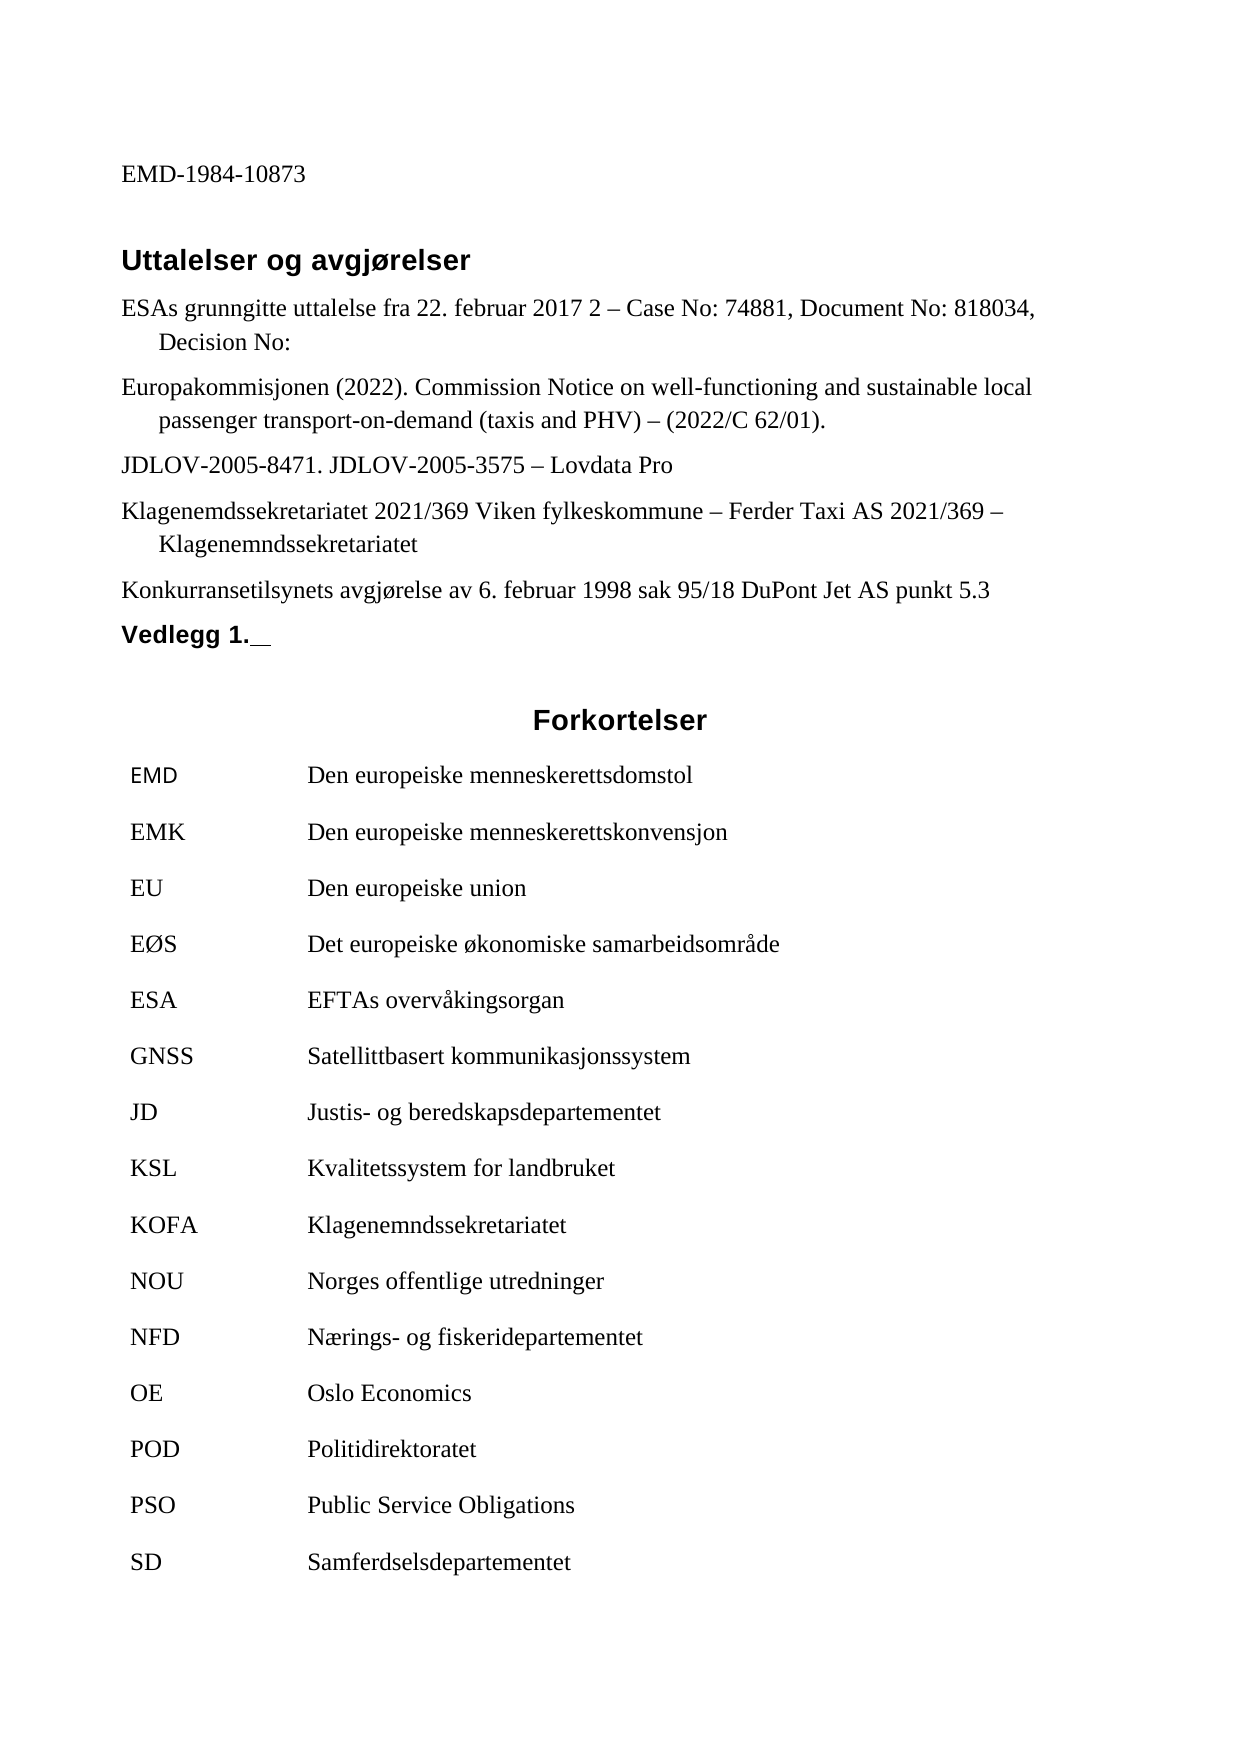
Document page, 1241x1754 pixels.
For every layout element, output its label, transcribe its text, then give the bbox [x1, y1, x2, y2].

table_cell EMK [126, 806, 303, 862]
table_cell Den europeiske menneskerettskonvensjon [303, 806, 1123, 862]
table_cell Kvalitetssystem for landbruket [303, 1143, 1123, 1199]
subtitle Uttalelser og avgjørelser [121, 242, 1119, 276]
table_header Den europeiske menneskerettsdomstol [303, 750, 1123, 806]
table_cell NFD [126, 1312, 303, 1368]
table_cell ESA [126, 975, 303, 1031]
text Europakommisjonen (2022). Commission Notice on well-functioning and sustainable local passenger transport-on-demand (taxis and PHV) – (2022/C 62/01). [121, 372, 1119, 434]
table_cell KOFA [126, 1199, 303, 1255]
table_cell Samferdselsdepartementet [303, 1536, 1123, 1592]
table_cell EU [126, 863, 303, 918]
table_cell Det europeiske økonomiske samarbeidsområde [303, 919, 1123, 975]
table_cell Norges offentlige utredninger [303, 1255, 1123, 1312]
table_cell Den europeiske union [303, 863, 1123, 918]
table_cell Nærings- og fiskeridepartementet [303, 1312, 1123, 1368]
table_cell Satellittbasert kommunikasjonssystem [303, 1031, 1123, 1087]
table_cell Klagenemndssekretariatet [303, 1199, 1123, 1255]
table_cell JD [126, 1087, 303, 1143]
table_cell GNSS [126, 1031, 303, 1087]
table_cell EFTAs overvåkingsorgan [303, 975, 1123, 1031]
table_cell Public Service Obligations [303, 1480, 1123, 1536]
text Forkortelser [121, 703, 1119, 737]
table_cell EØS [126, 919, 303, 975]
table_cell OE [126, 1368, 303, 1424]
text Klagenemdssekretariatet 2021/369 Viken fylkeskommune – Ferder Taxi AS 2021/369 – Klagenemndssekretariatet [121, 496, 1119, 558]
table_cell POD [126, 1424, 303, 1480]
table_cell Oslo Economics [303, 1368, 1123, 1424]
table_header EMD [126, 750, 303, 806]
text Konkurransetilsynets avgjørelse av 6. februar 1998 sak 95/18 DuPont Jet AS punkt 5.3 [121, 575, 1119, 603]
table_cell NOU [126, 1255, 303, 1312]
table_cell Politidirektoratet [303, 1424, 1123, 1480]
table_cell Justis- og beredskapsdepartementet [303, 1087, 1123, 1143]
text EMD-1984-10873 [121, 159, 1119, 188]
table_cell KSL [126, 1143, 303, 1199]
text ESAs grunngitte uttalelse fra 22. februar 2017 2 – Case No: 74881, Document No: 818034, Decision No: [121, 293, 1119, 355]
text JDLOV-2005-8471. JDLOV-2005-3575 – Lovdata Pro [121, 451, 1119, 479]
table_cell PSO [126, 1480, 303, 1536]
table_cell SD [126, 1536, 303, 1592]
